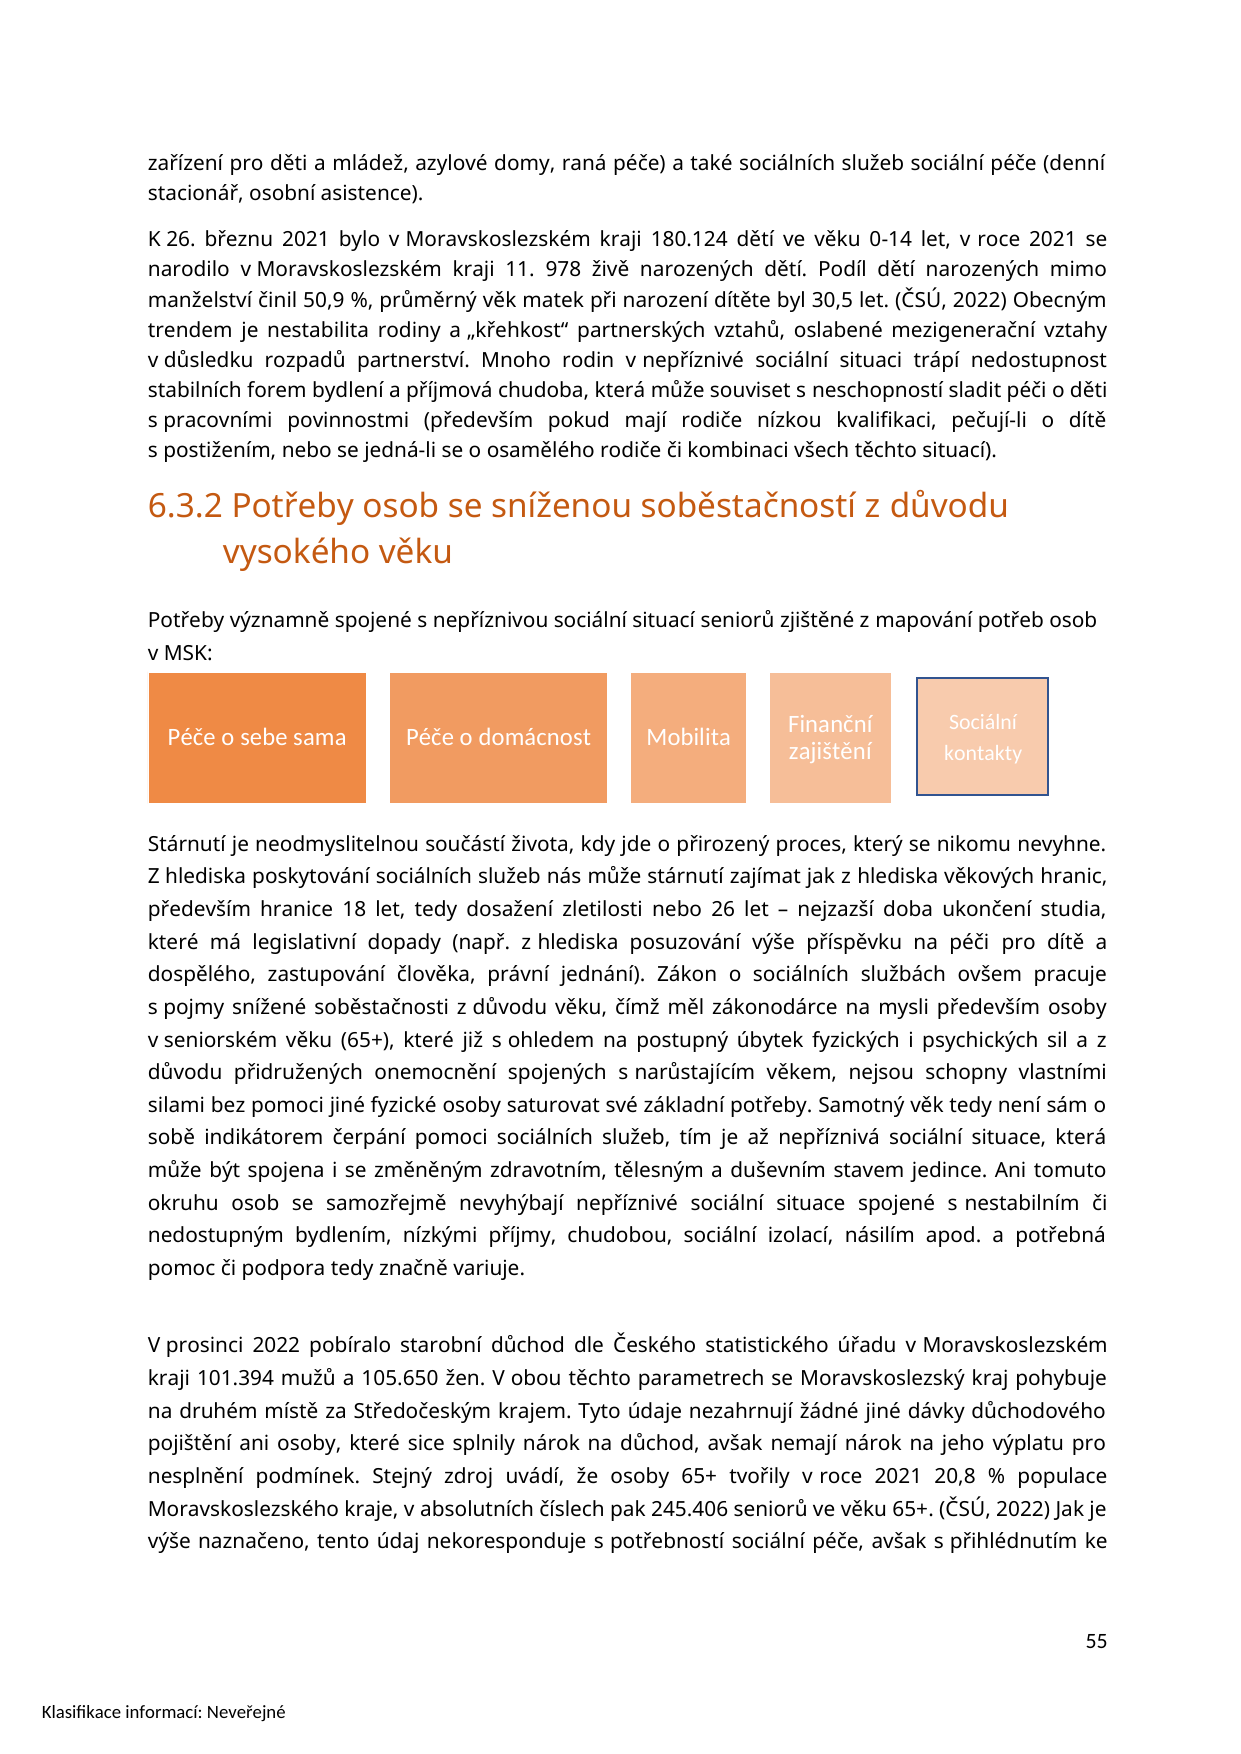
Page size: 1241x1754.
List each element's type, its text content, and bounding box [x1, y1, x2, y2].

text Potřeby významně spojené s nepříznivou sociální situací seniorů zjištěné z mapování potřeb osob v MSK: [148, 605, 1107, 666]
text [148, 1331, 1107, 1555]
subtitle 6.3.2 Potřeby osob se sníženou soběstačností z důvodu vysokého věku [148, 482, 1107, 573]
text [148, 148, 1107, 206]
text Stárnutí je neodmyslitelnou součástí života, kdy jde o přirozený proces, který se nikomu nevyhne. Z hlediska poskytování sociálních služeb nás může stárnutí zajímat jak z hlediska věkových hranic, především hranice 18 let, tedy dosažení zletilosti nebo 26 let – nejzazší doba ukončení studia, které má legislativní dopady (např. z hlediska posuzování výše příspěvku na péči pro dítě a dospělého, zastupování člověka, právní jednání). Zákon o sociálních službách ovšem pracuje s pojmy snížené soběstačnosti z důvodu věku, čímž měl zákonodárce na mysli především osoby v seniorském věku (65+), které již s ohledem na postupný úbytek fyzických i psychických sil a z důvodu přidružených onemocnění spojených s narůstajícím věkem, nejsou schopny vlastními silami bez pomoci jiné fyzické osoby saturovat své základní potřeby. Samotný věk tedy není sám o sobě indikátorem čerpání pomoci sociálních služeb, tím je až nepříznivá sociální situace, která může být spojena i se změněným zdravotním, tělesným a duševním stavem jedince. Ani tomuto okruhu osob se samozřejmě nevyhýbají nepříznivé sociální situace spojené s nestabilním či nedostupným bydlením, nízkými příjmy, chudobou, sociální izolací, násilím apod. a potřebná pomoc či podpora tedy značně variuje. [148, 829, 1107, 1281]
text K 26. březnu 2021 bylo v Moravskoslezském kraji 180.124 dětí ve věku 0-14 let, v roce 2021 se narodilo v Moravskoslezském kraji 11. 978 živě narozených dětí. Podíl dětí narozených mimo manželství činil 50,9 %, průměrný věk matek při narození dítěte byl 30,5 let. (ČSÚ, 2022) Obecným trendem je nestabilita rodiny a „křehkost“ partnerských vztahů, oslabené mezigenerační vztahy v důsledku rozpadů partnerství. Mnoho rodin v nepříznivé sociální situaci trápí nedostupnost stabilních forem bydlení a příjmová chudoba, která může souviset s neschopností sladit péči o děti s pracovními povinnostmi (především pokud mají rodiče nízkou kvalifikaci, pečují-li o dítě s postižením, nebo se jedná-li se o osamělého rodiče či kombinaci všech těchto situací). [148, 224, 1107, 464]
